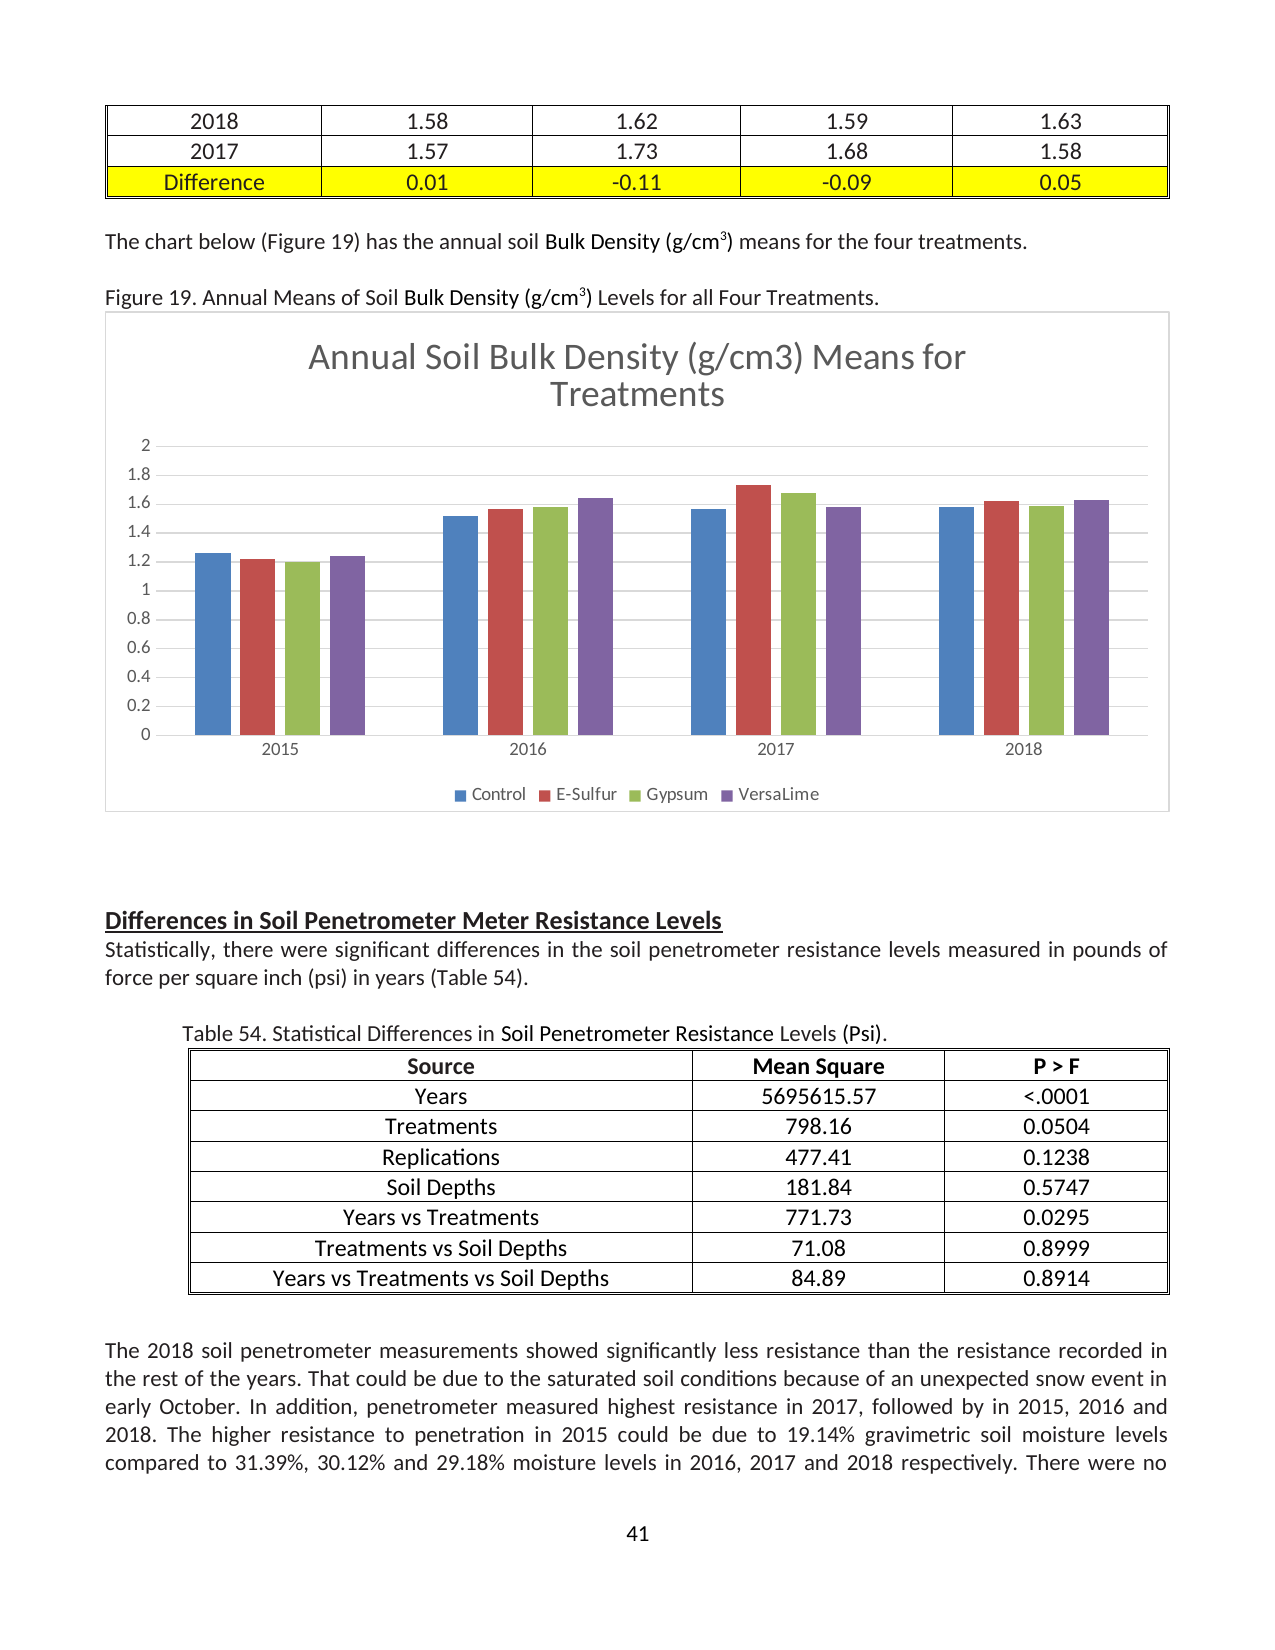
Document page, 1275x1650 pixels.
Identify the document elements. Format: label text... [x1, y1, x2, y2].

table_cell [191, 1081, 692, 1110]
text Statistically, there were significant differences in the soil penetrometer resistance levels measured in pounds of force per square inch (psi) in years (Table 54). [105, 936, 1170, 992]
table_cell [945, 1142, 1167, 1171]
text Table 54. Statistical Differences in Soil Penetrometer Resistance Levels (Psi). [105, 1019, 1170, 1048]
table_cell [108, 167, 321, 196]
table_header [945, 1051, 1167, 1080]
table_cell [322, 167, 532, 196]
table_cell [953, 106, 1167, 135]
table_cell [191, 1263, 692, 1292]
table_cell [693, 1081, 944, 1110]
text Differences in Soil Penetrometer Meter Resistance Levels [105, 904, 1170, 936]
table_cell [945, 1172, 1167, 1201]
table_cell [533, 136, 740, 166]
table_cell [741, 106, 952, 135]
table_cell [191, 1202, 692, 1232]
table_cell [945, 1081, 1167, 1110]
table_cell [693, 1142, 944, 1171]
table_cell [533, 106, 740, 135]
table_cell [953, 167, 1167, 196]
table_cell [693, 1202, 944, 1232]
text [105, 1336, 1170, 1476]
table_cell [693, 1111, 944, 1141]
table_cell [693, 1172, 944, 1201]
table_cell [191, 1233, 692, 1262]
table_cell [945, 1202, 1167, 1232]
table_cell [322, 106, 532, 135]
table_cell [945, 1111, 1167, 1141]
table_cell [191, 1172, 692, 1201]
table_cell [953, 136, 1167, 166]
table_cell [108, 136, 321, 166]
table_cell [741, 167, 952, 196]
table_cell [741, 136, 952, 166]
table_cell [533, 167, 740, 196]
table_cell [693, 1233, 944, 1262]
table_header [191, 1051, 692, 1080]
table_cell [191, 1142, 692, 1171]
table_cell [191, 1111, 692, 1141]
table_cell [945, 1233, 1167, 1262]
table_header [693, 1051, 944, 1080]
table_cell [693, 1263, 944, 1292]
text The chart below (Figure 19) has the annual soil Bulk Density (g/cm3) means for the four treatments. [105, 227, 1170, 255]
text Figure 19. Annual Means of Soil Bulk Density (g/cm3) Levels for all Four Treatments. [105, 283, 1170, 311]
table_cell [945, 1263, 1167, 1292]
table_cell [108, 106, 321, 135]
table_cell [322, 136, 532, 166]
